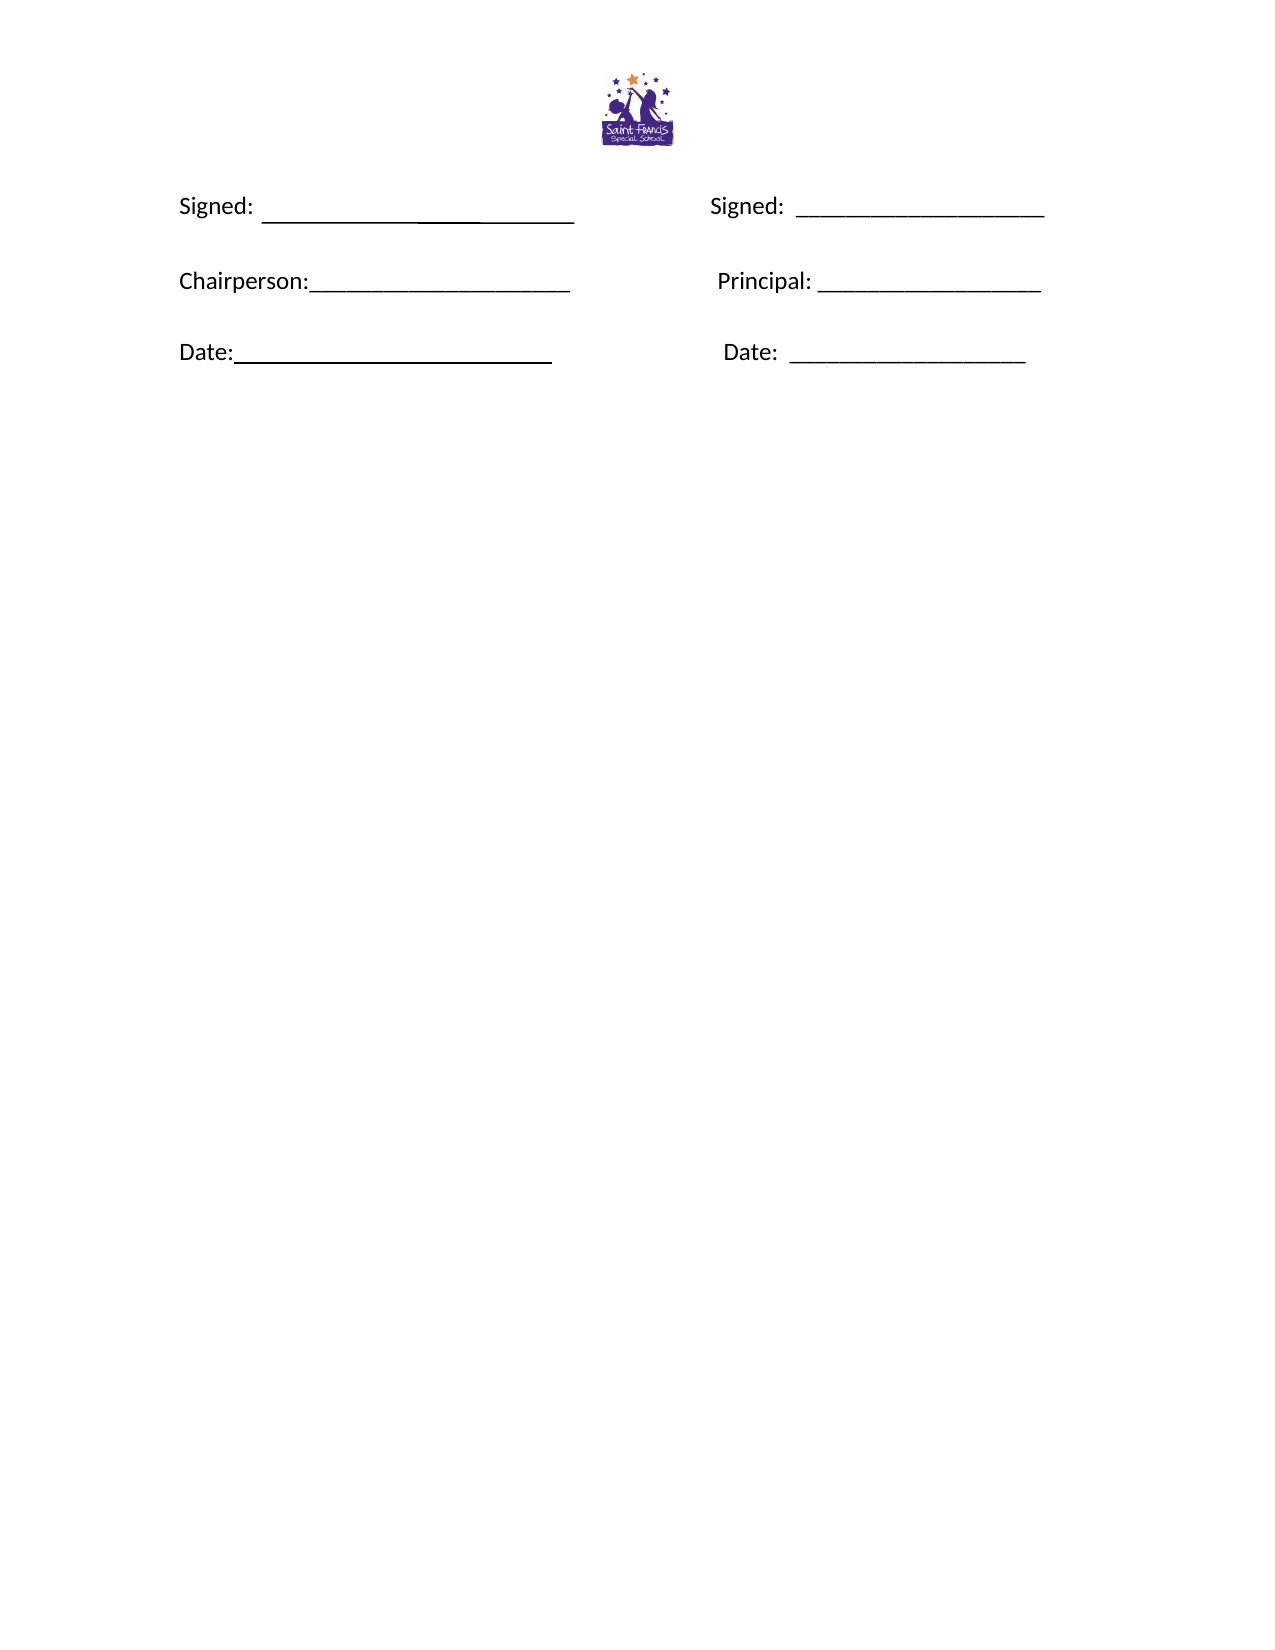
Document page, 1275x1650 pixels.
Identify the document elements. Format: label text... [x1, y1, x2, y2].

text Date: Date: ___________________ [179, 336, 1125, 367]
text Signed: Signed: ____________________ [179, 190, 1125, 220]
picture [601, 73, 674, 146]
text Chairperson:_____________________ Principal: __________________ [179, 265, 1125, 295]
